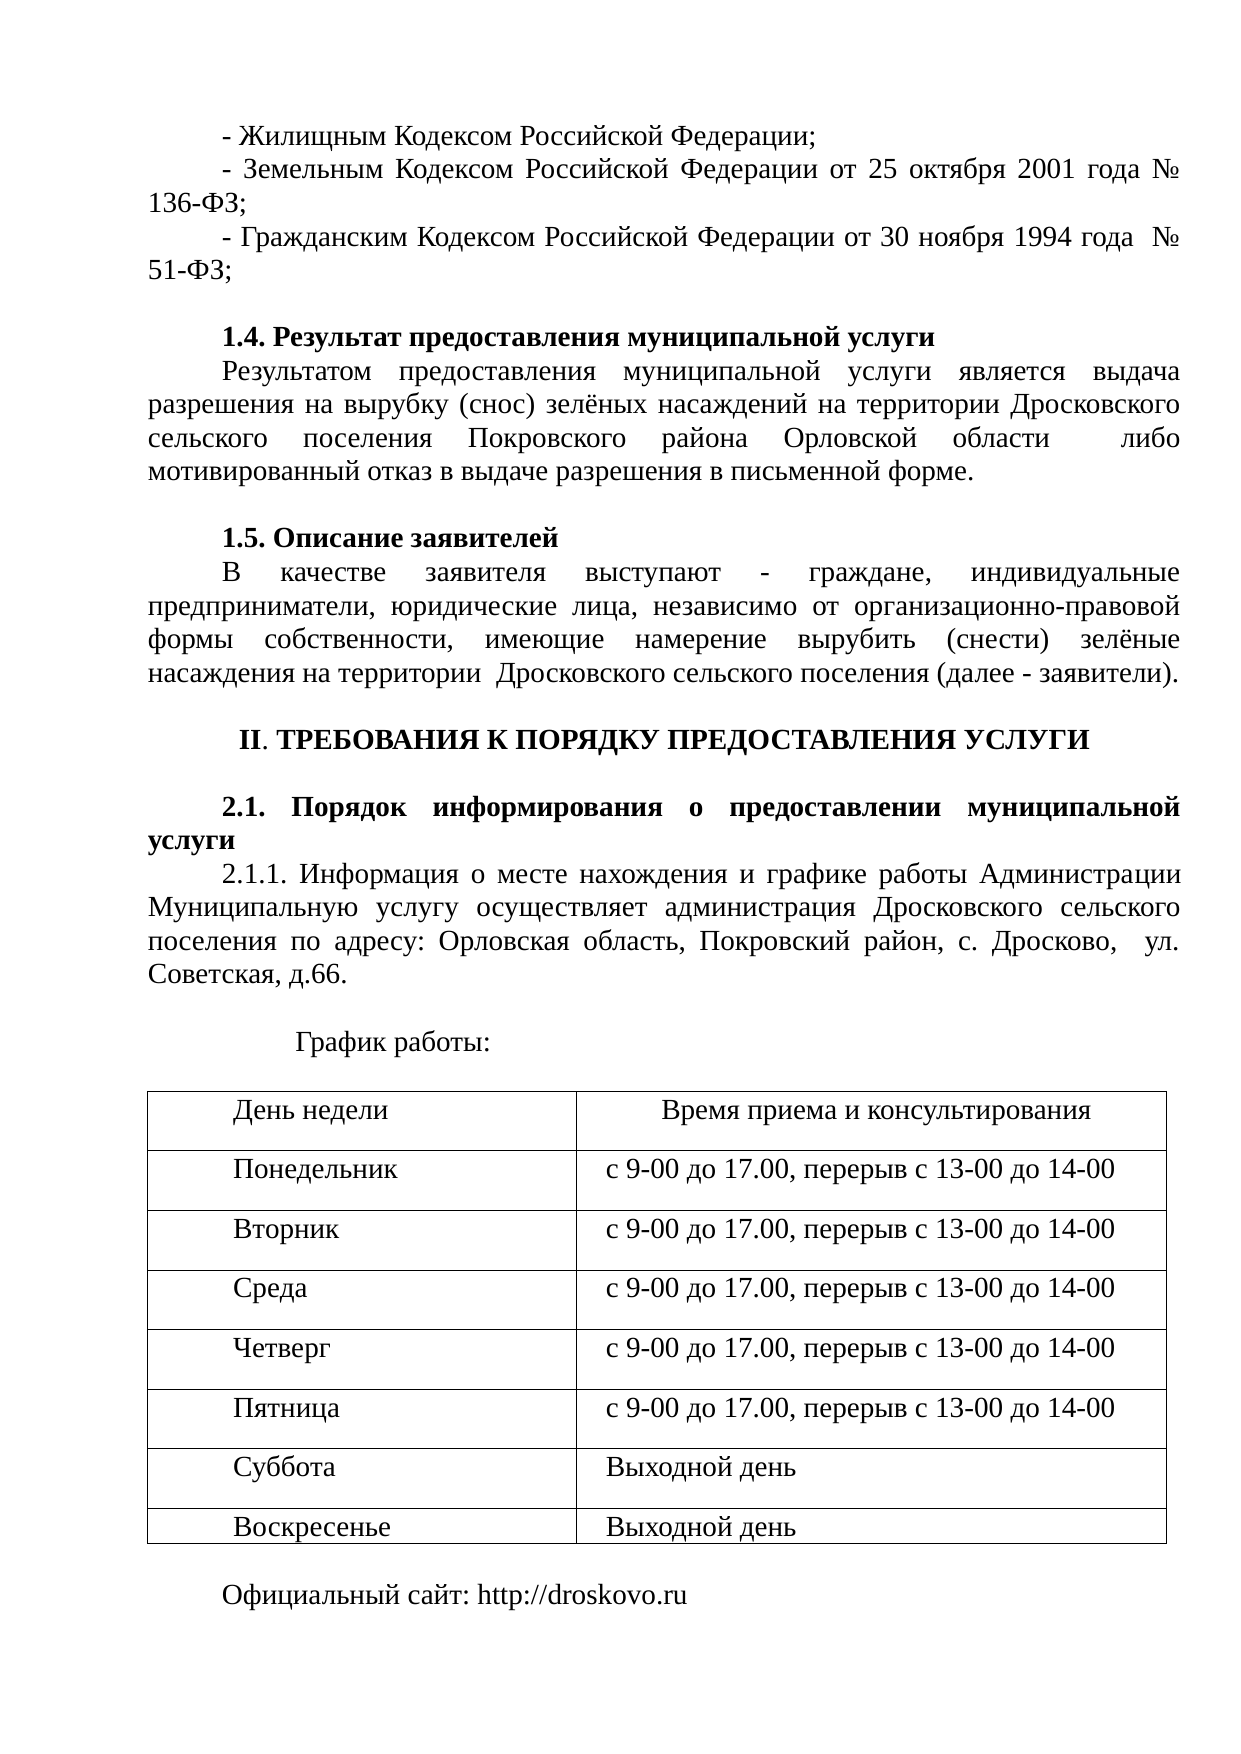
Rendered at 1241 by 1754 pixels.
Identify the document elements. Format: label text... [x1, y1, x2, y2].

text Результатом предоставления муниципальной услуги является выдача разрешения на вырубку (снос) зелёных насаждений на территории Дросковского сельского поселения Покровского района Орловской области либо мотивированный отказ в выдаче разрешения в письменной форме. [148, 353, 1181, 487]
text График работы: [148, 1024, 1181, 1057]
table_cell с 9-00 до 17.00, перерыв с 13-00 до 14-00 [577, 1330, 1166, 1389]
table_cell с 9-00 до 17.00, перерыв с 13-00 до 14-00 [577, 1151, 1166, 1210]
table_header Время приема и консультирования [577, 1092, 1166, 1150]
table_header День недели [148, 1092, 576, 1150]
table_cell Воскресенье [148, 1509, 576, 1542]
table_cell Понедельник [148, 1151, 576, 1210]
text - Гражданским Кодексом Российской Федерации от 30 ноября 1994 года № 51-ФЗ; [148, 219, 1181, 286]
text 2.1.1. Информация о месте нахождения и графике работы Администрации Муниципальную услугу осуществляет администрация Дросковского сельского поселения по адресу: Орловская область, Покровский район, с. Дросково, ул. Советская, д.66. [148, 856, 1181, 990]
table_cell с 9-00 до 17.00, перерыв с 13-00 до 14-00 [577, 1271, 1166, 1329]
table_cell Суббота [148, 1449, 576, 1508]
table_cell Выходной день [577, 1449, 1166, 1508]
text II. ТРЕБОВАНИЯ К ПОРЯДКУ ПРЕДОСТАВЛЕНИЯ УСЛУГИ [148, 722, 1181, 755]
text 1.4. Результат предоставления муниципальной услуги [148, 319, 1181, 353]
text - Земельным Кодексом Российской Федерации от 25 октября 2001 года № 136-ФЗ; [148, 152, 1181, 219]
text В качестве заявителя выступают - граждане, индивидуальные предприниматели, юридические лица, независимо от организационно-правовой формы собственности, имеющие намерение вырубить (снести) зелёные насаждения на территории Дросковского сельского поселения (далее - заявители). [148, 554, 1181, 688]
table_cell Четверг [148, 1330, 576, 1389]
table_cell Среда [148, 1271, 576, 1329]
text 1.5. Описание заявителей [148, 521, 1181, 554]
table_cell Выходной день [577, 1509, 1166, 1542]
text Официальный сайт: http://droskovo.ru [148, 1577, 1181, 1611]
table_cell Пятница [148, 1390, 576, 1448]
table_cell Вторник [148, 1211, 576, 1269]
table_cell с 9-00 до 17.00, перерыв с 13-00 до 14-00 [577, 1390, 1166, 1448]
text 2.1. Порядок информирования о предоставлении муниципальной услуги [148, 789, 1181, 856]
text - Жилищным Кодексом Российской Федерации; [148, 118, 1181, 152]
table_cell с 9-00 до 17.00, перерыв с 13-00 до 14-00 [577, 1211, 1166, 1269]
